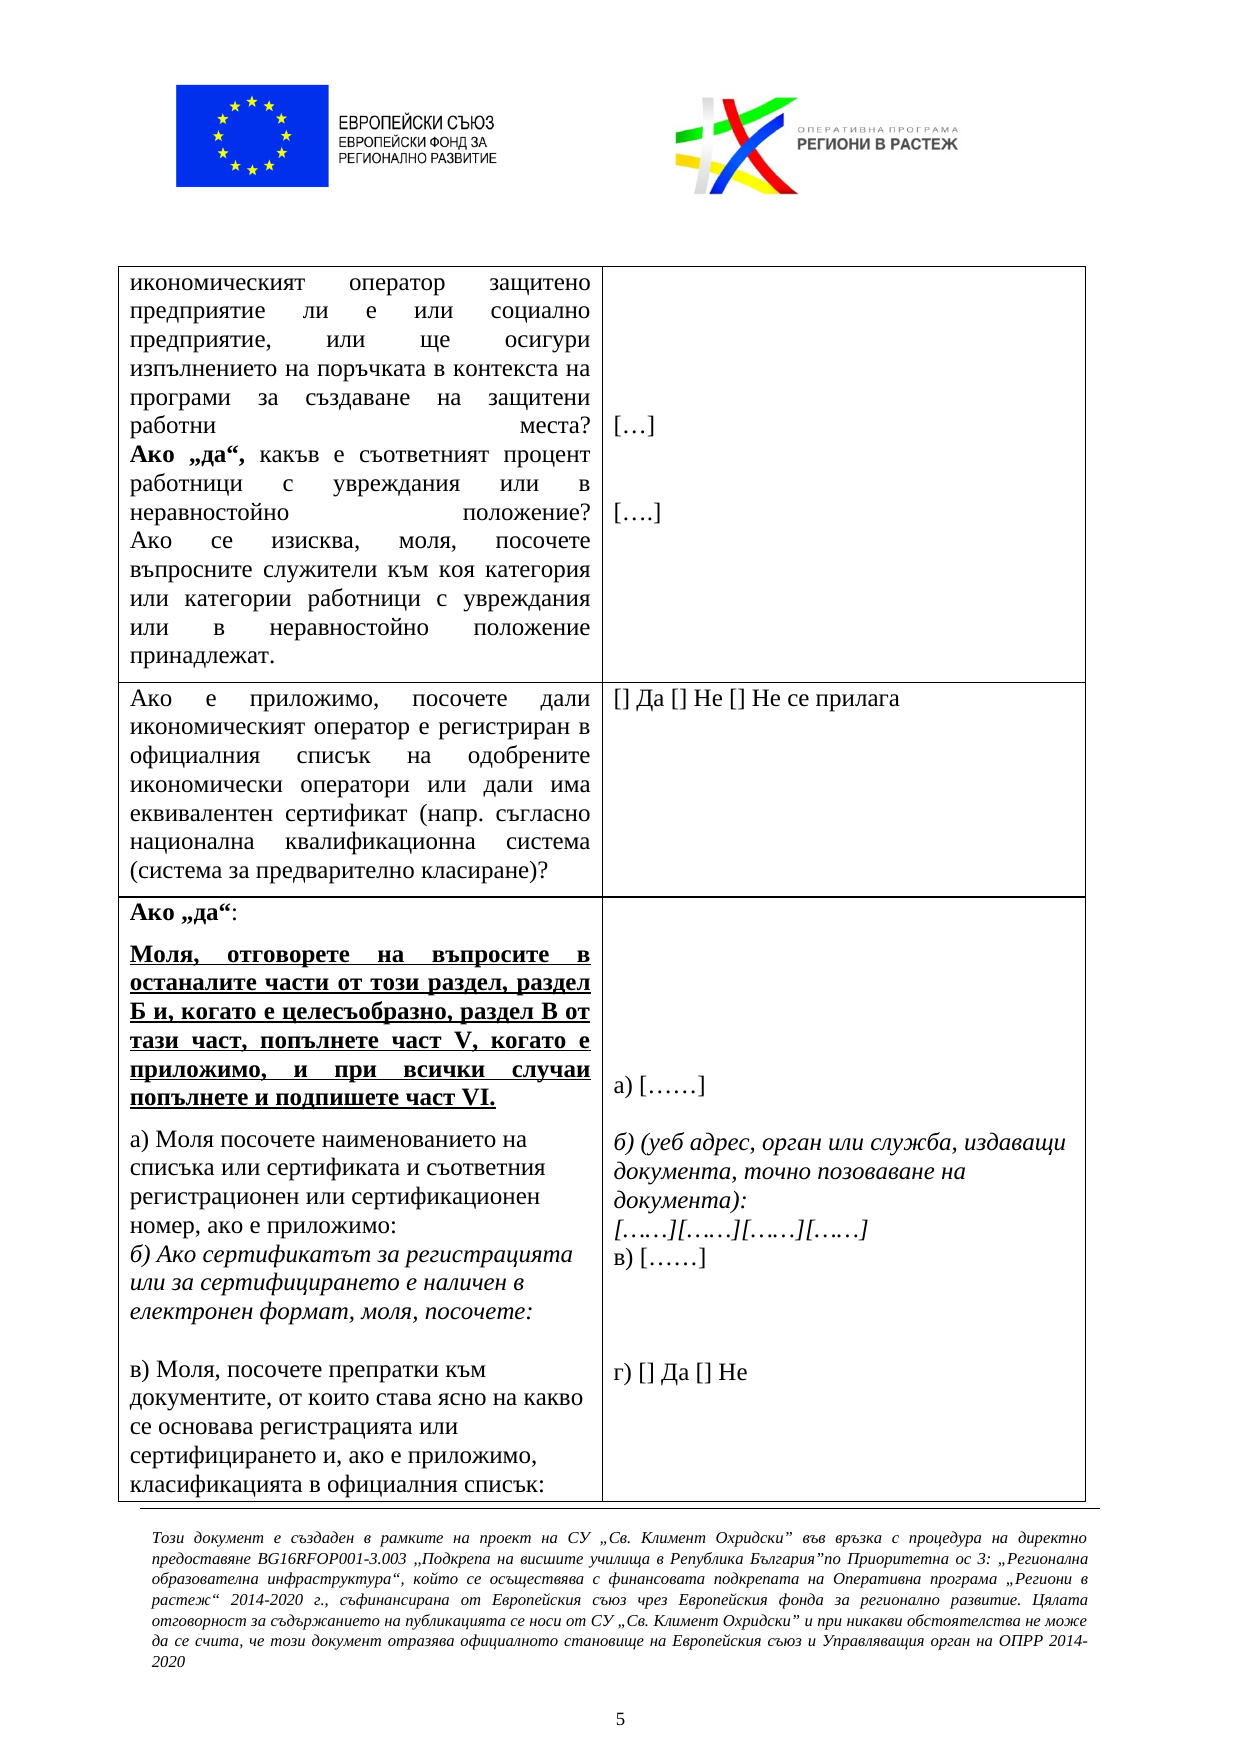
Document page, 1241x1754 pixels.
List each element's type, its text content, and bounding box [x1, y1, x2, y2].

picture [660, 89, 979, 201]
picture [161, 73, 525, 201]
table_cell [] Да [] Не […] [….] [603, 267, 1085, 682]
table_cell [] Да [] Не [] Не се прилага [603, 683, 1085, 896]
table_cell Ако е приложимо, посочете дали икономическият оператор е регистриран в официалния списък на одобрените икономически оператори или дали има еквивалентен сертификат (напр. съгласно национална квалификационна система (система за предварително класиране)? [119, 683, 602, 896]
